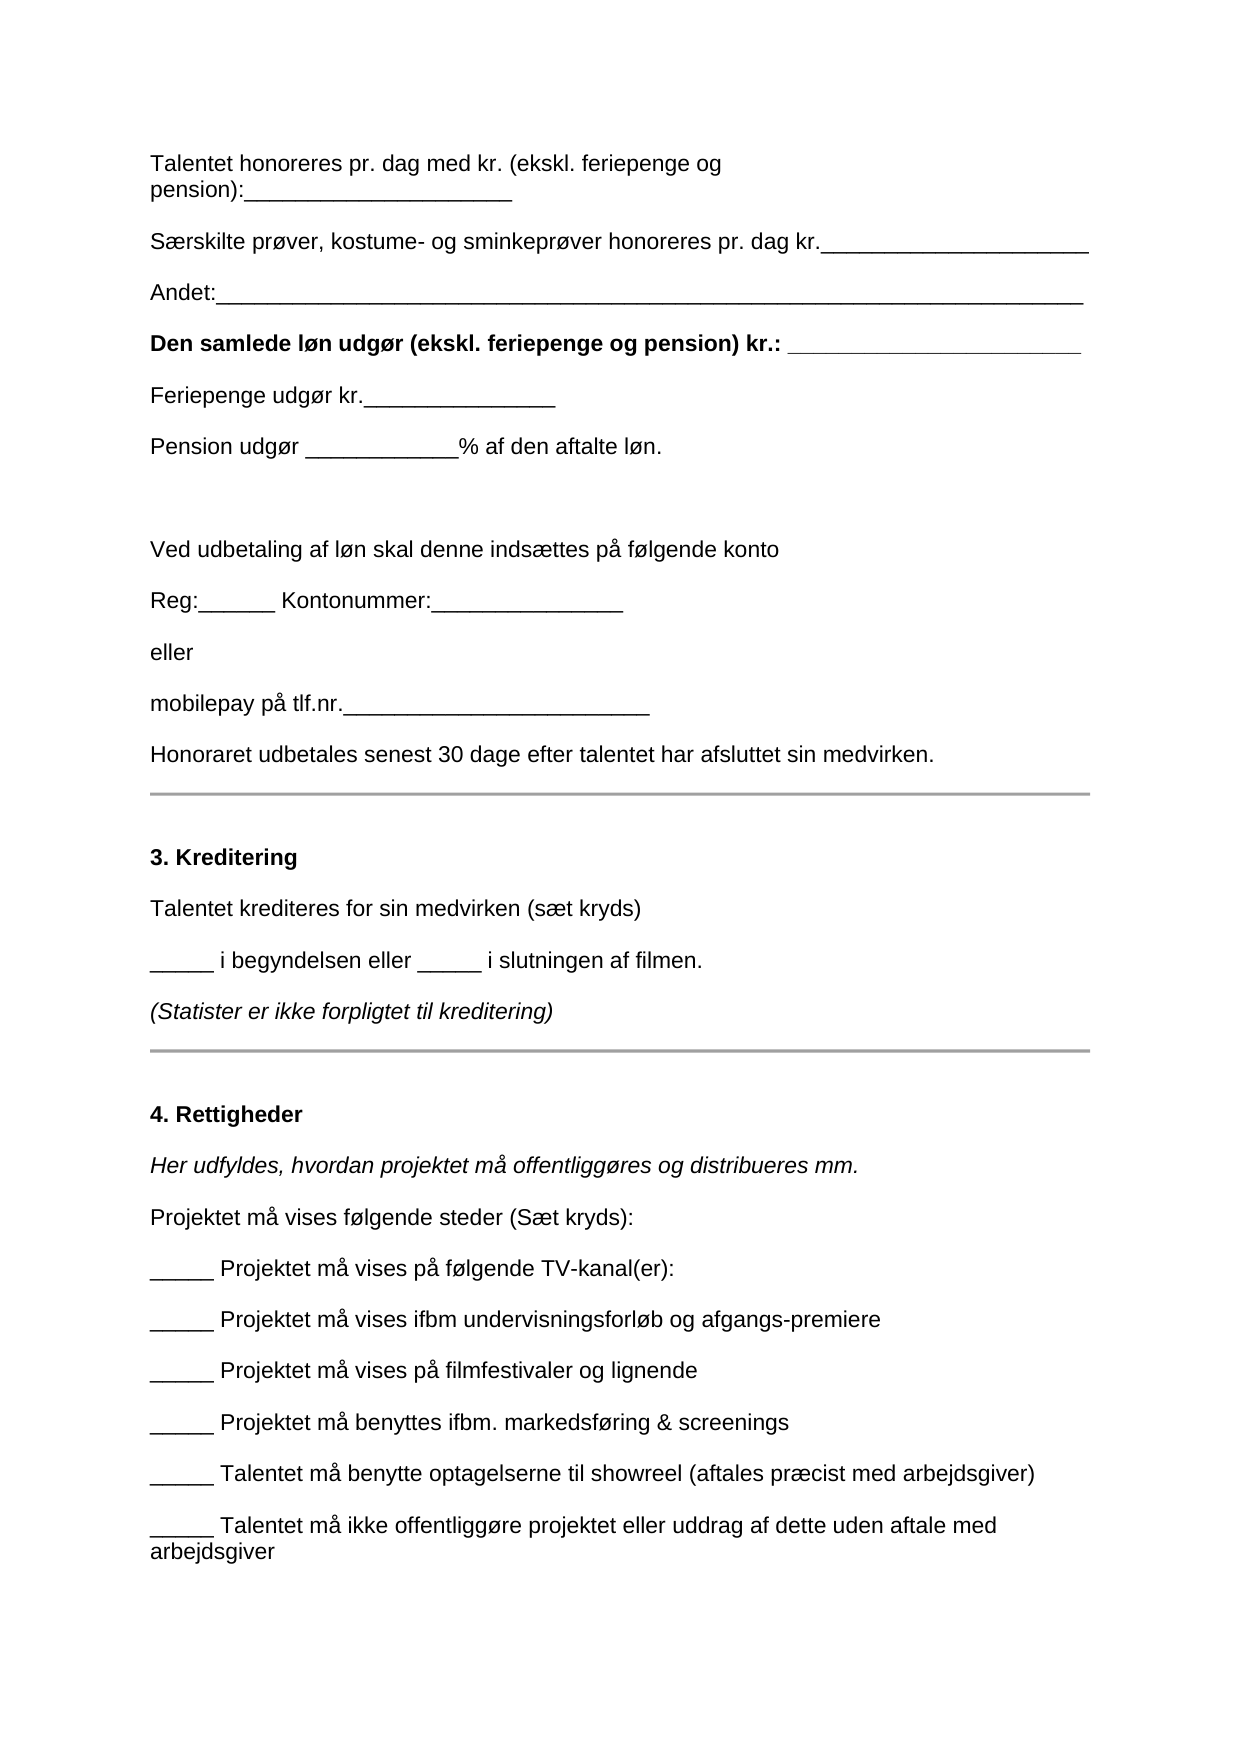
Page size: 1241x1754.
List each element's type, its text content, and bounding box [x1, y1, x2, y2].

text Her udfyldes, hvordan projektet må offentliggøres og distribueres mm. [150, 1152, 1090, 1178]
text 3. Kreditering [150, 844, 1090, 870]
text Den samlede løn udgør (ekskl. feriepenge og pension) kr.: _______________________ [150, 330, 1090, 357]
text Projektet må vises følgende steder (Sæt kryds): [150, 1203, 1090, 1230]
text _____ Projektet må vises på følgende TV-kanal(er): [150, 1255, 1090, 1281]
text _____ Projektet må vises på filmfestivaler og lignende [150, 1357, 1090, 1384]
text 4. Rettigheder [150, 1101, 1090, 1127]
text _____ Projektet må vises ifbm undervisningsforløb og afgangs-premiere [150, 1306, 1090, 1332]
text Andet:____________________________________________________________________ [150, 279, 1090, 305]
text mobilepay på tlf.nr.________________________ [150, 690, 1090, 716]
text _____ Talentet må ikke offentliggøre projektet eller uddrag af dette uden aftale med arbejdsgiver [150, 1512, 1090, 1564]
text Talentet krediteres for sin medvirken (sæt kryds) [150, 895, 1090, 922]
text Ved udbetaling af løn skal denne indsættes på følgende konto [150, 536, 1090, 562]
text Pension udgør ____________% af den aftalte løn. [150, 433, 1090, 459]
text Talentet honoreres pr. dag med kr. (ekskl. feriepenge og pension):_____________________ [150, 150, 1090, 203]
text Særskilte prøver, kostume- og sminkeprøver honoreres pr. dag kr._____________________ [150, 228, 1090, 254]
text Feriepenge udgør kr._______________ [150, 382, 1090, 408]
text Honoraret udbetales senest 30 dage efter talentet har afsluttet sin medvirken. [150, 741, 1090, 768]
text (Statister er ikke forpligtet til kreditering) [150, 998, 1090, 1024]
text _____ Talentet må benytte optagelserne til showreel (aftales præcist med arbejdsgiver) [150, 1460, 1090, 1487]
text _____ i begyndelsen eller _____ i slutningen af filmen. [150, 947, 1090, 973]
text Reg:______ Kontonummer:_______________ [150, 587, 1090, 613]
text eller [150, 638, 1090, 665]
text _____ Projektet må benyttes ifbm. markedsføring & screenings [150, 1409, 1090, 1435]
